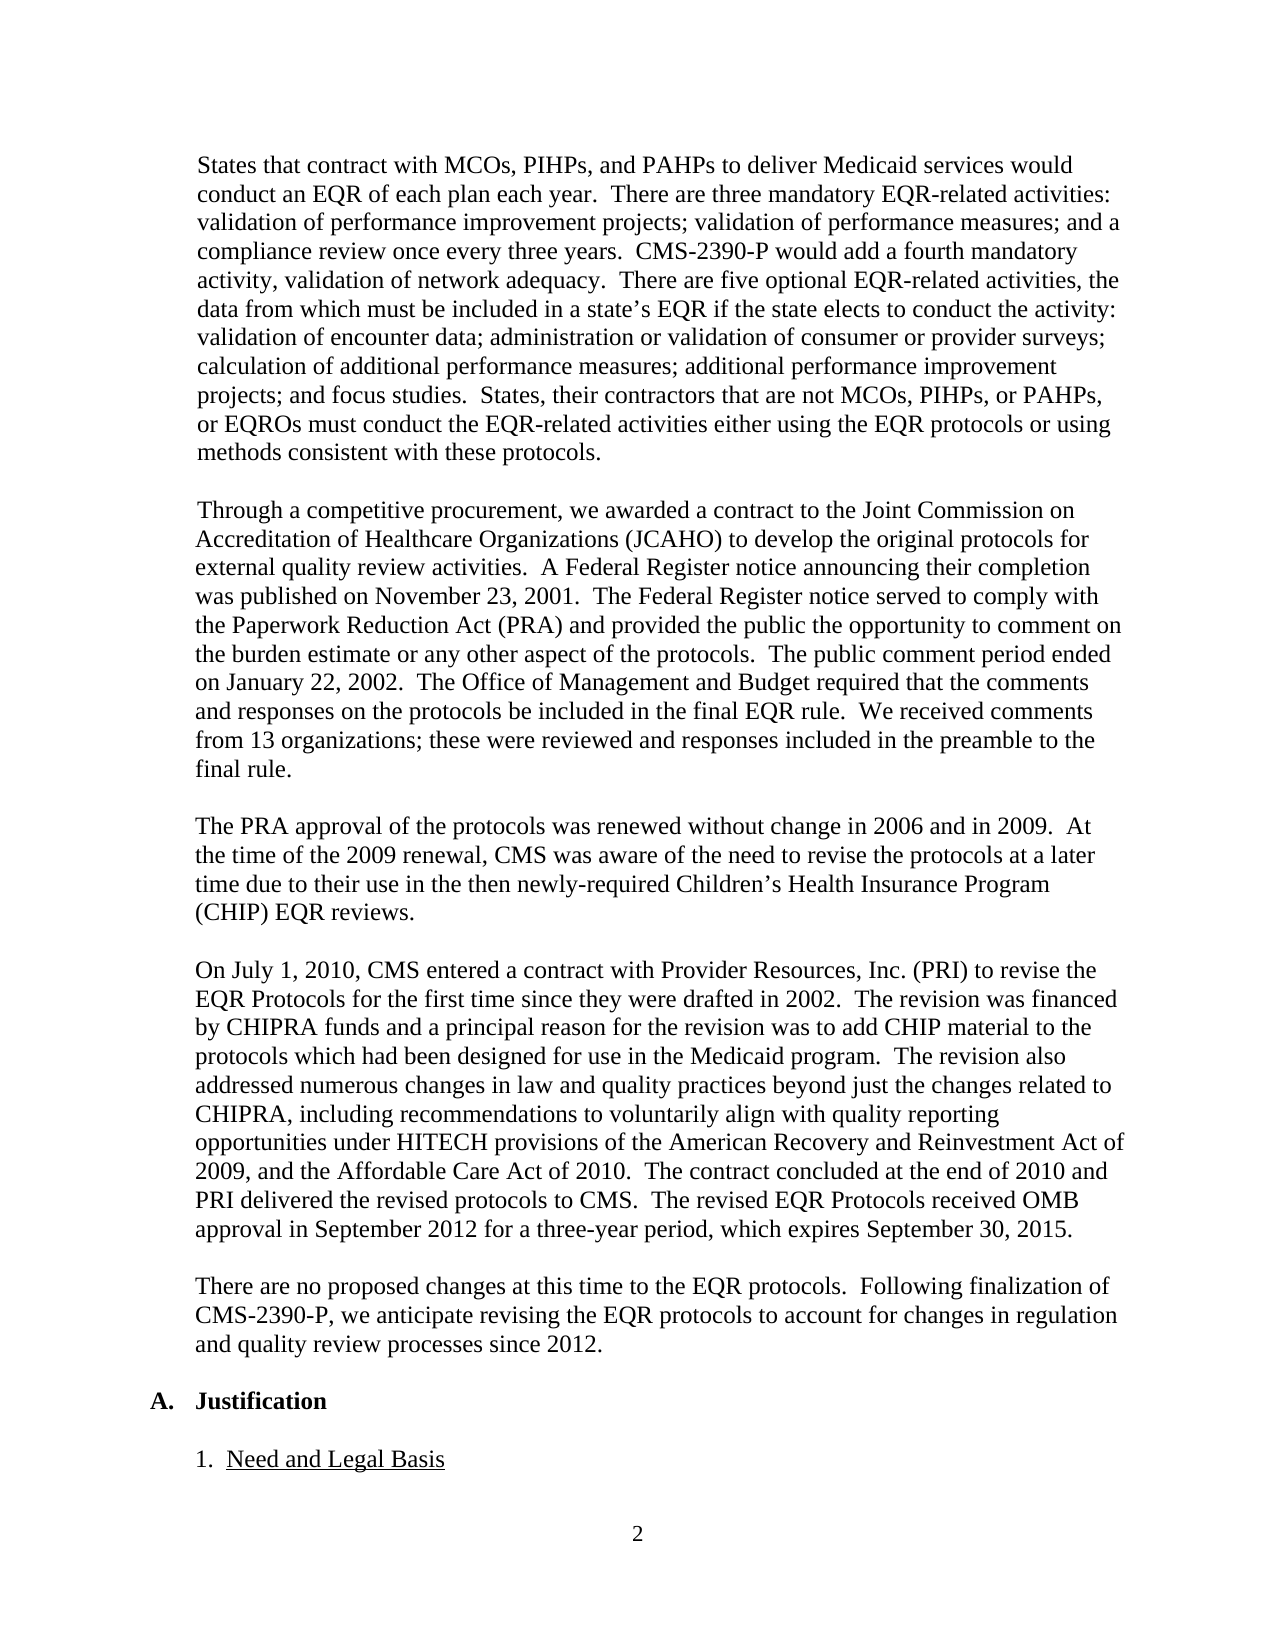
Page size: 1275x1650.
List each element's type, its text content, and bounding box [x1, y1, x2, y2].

text The PRA approval of the protocols was renewed without change in 2006 and in 2009. At the time of the 2009 renewal, CMS was aware of the need to revise the protocols at a later time due to their use in the then newly-required Children’s Health Insurance Program (CHIP) EQR reviews. [195, 811, 1125, 926]
text On July 1, 2010, CMS entered a contract with Provider Resources, Inc. (PRI) to revise the EQR Protocols for the first time since they were drafted in 2002. The revision was financed by CHIPRA funds and a principal reason for the revision was to add CHIP material to the protocols which had been designed for use in the Medicaid program. The revision also addressed numerous changes in law and quality practices beyond just the changes related to CHIPRA, including recommendations to voluntarily align with quality reporting opportunities under HITECH provisions of the American Recovery and Reinvestment Act of 2009, and the Affordable Care Act of 2010. The contract concluded at the end of 2010 and PRI delivered the revised protocols to CMS. The revised EQR Protocols received OMB approval in September 2012 for a three-year period, which expires September 30, 2015. [195, 955, 1125, 1242]
text 1. Need and Legal Basis [195, 1444, 1125, 1472]
text States that contract with MCOs, PIHPs, and PAHPs to deliver Medicaid services would conduct an EQR of each plan each year. There are three mandatory EQR-related activities: validation of performance improvement projects; validation of performance measures; and a compliance review once every three years. CMS-2390-P would add a fourth mandatory activity, validation of network adequacy. There are five optional EQR-related activities, the data from which must be included in a state’s EQR if the state elects to conduct the activity: validation of encounter data; administration or validation of consumer or provider surveys; calculation of additional performance measures; additional performance improvement projects; and focus studies. States, their contractors that are not MCOs, PIHPs, or PAHPs, or EQROs must conduct the EQR-related activities either using the EQR protocols or using methods consistent with these protocols. [197, 150, 1125, 466]
text There are no proposed changes at this time to the EQR protocols. Following finalization of CMS-2390-P, we anticipate revising the EQR protocols to account for changes in regulation and quality review processes since 2012. [195, 1271, 1125, 1357]
text Through a competitive procurement, we awarded a contract to the Joint Commission on Accreditation of Healthcare Organizations (JCAHO) to develop the original protocols for external quality review activities. A Federal Register notice announcing their completion was published on November 23, 2001. The Federal Register notice served to comply with the Paperwork Reduction Act (PRA) and provided the public the opportunity to comment on the burden estimate or any other aspect of the protocols. The public comment period ended on January 22, 2002. The Office of Management and Budget required that the comments and responses on the protocols be included in the final EQR rule. We received comments from 13 organizations; these were reviewed and responses included in the preamble to the final rule. [195, 495, 1125, 782]
list Justification [150, 1386, 1125, 1415]
